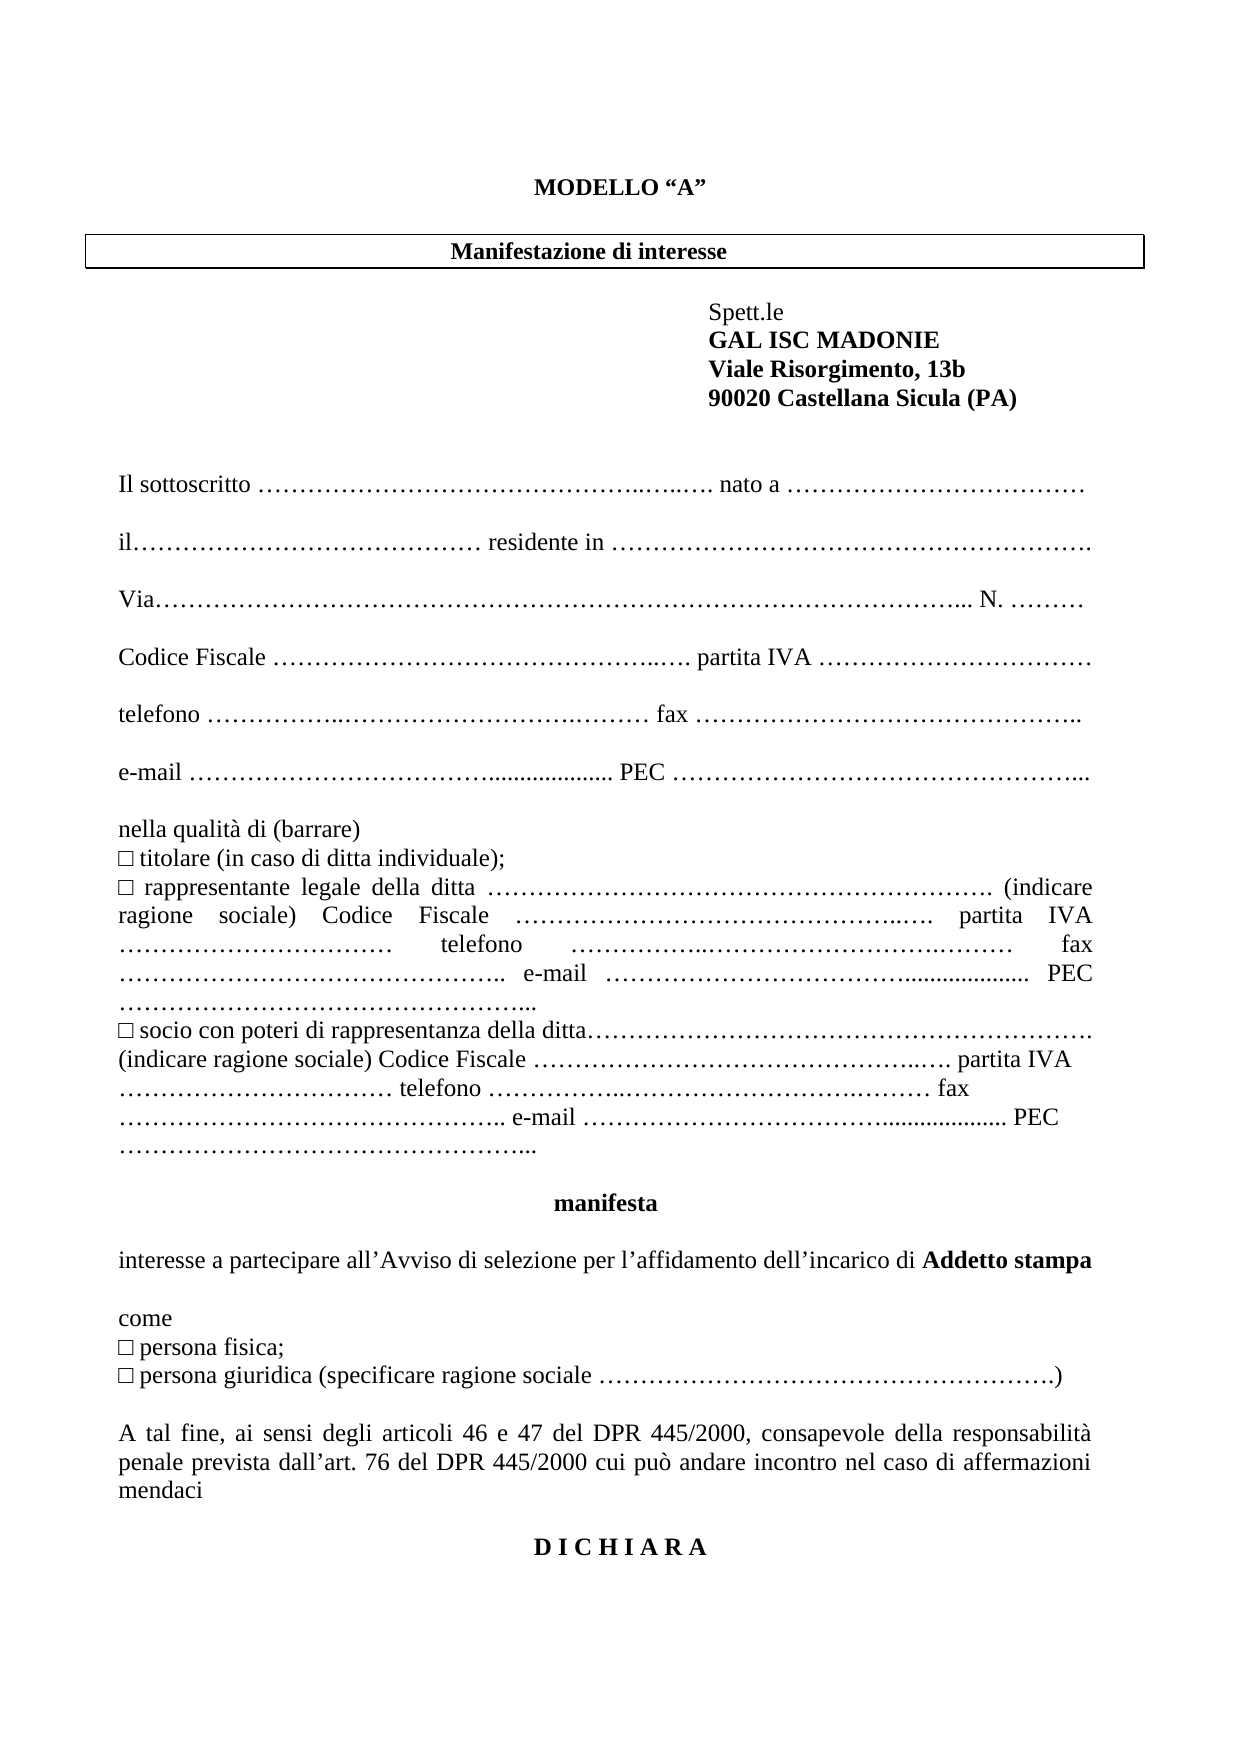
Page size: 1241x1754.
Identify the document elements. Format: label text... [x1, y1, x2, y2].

text □ titolare (in caso di ditta individuale); [118, 843, 1093, 872]
text D I C H I A R A [118, 1529, 1122, 1562]
text □ rappresentante legale della ditta ……………………………………………………. (indicare ragione sociale) Codice Fiscale ………………………………………..…. partita IVA …………………………… telefono ……………..……………………….……… fax ……………………………………….. e-mail ……………………………….................... PEC …………………………………………... [118, 872, 1093, 1015]
text interesse a partecipare all’Avviso di selezione per l’affidamento dell’incarico di Addetto stampa [118, 1245, 1122, 1274]
text Codice Fiscale ………………………………………..…. partita IVA …………………………… [118, 642, 1093, 670]
text nella qualità di (barrare) [118, 814, 1093, 843]
text Via……………………………………………………………………………………... N. ……… [118, 584, 1093, 613]
text GAL ISC MADONIE [118, 325, 1122, 354]
text il…………………………………… residente in …………………………………………………. [118, 527, 1093, 555]
text come [118, 1303, 1122, 1332]
text 90020 Castellana Sicula (PA) [634, 383, 1122, 412]
text Manifestazione di interesse [86, 235, 1143, 267]
text □ persona fisica; [118, 1332, 1122, 1360]
text Spett.le [118, 297, 1122, 325]
text A tal fine, ai sensi degli articoli 46 e 47 del DPR 445/2000, consapevole della responsabilità penale prevista dall’art. 76 del DPR 445/2000 cui può andare incontro nel caso di affermazioni mendaci [118, 1418, 1093, 1504]
text □ socio con poteri di rappresentanza della ditta……………………………………………………. (indicare ragione sociale) Codice Fiscale ………………………………………..…. partita IVA …………………………… telefono ……………..……………………….……… fax ……………………………………….. e-mail ……………………………….................... PEC …………………………………………... [118, 1015, 1093, 1159]
text Viale Risorgimento, 13b [634, 354, 1122, 383]
text □ persona giuridica (specificare ragione sociale ……………………………………………….) [118, 1360, 1122, 1389]
title MODELLO “A” [118, 173, 1122, 200]
text telefono ……………..……………………….……… fax ……………………………………….. [118, 699, 1093, 728]
text manifesta [118, 1188, 1093, 1217]
text e-mail ……………………………….................... PEC …………………………………………... [118, 757, 1093, 785]
text Il sottoscritto ………………………………………..…..…. nato a ……………………………… [118, 469, 1093, 498]
